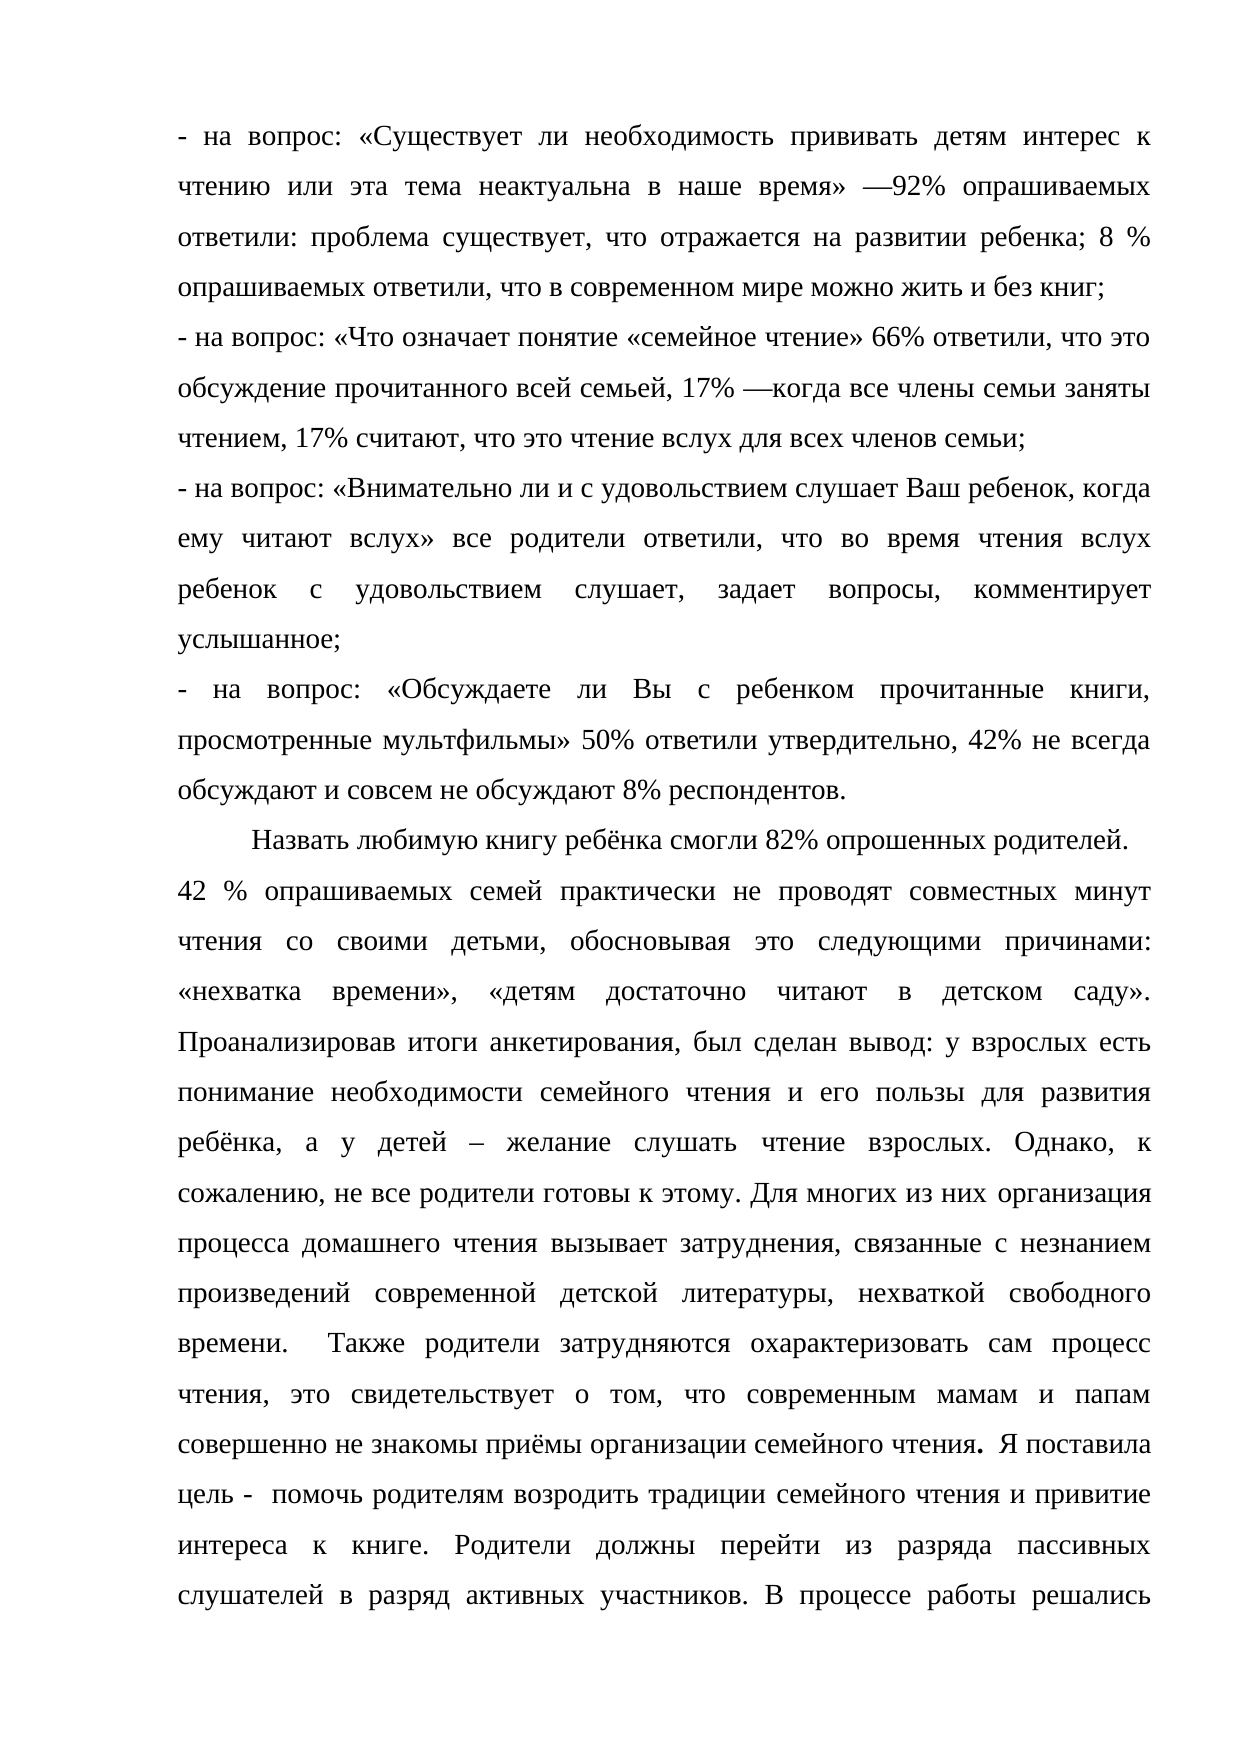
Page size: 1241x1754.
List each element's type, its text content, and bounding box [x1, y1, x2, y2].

text - на вопрос: «Что означает понятие «семейное чтение» 66% ответили, что это обсуждение прочитанного всей семьей, 17% —когда все члены семьи заняты чтением, 17% считают, что это чтение вслух для всех членов семьи; [177, 319, 1152, 453]
text Назвать любимую книгу ребёнка смогли 82% опрошенных родителей. [177, 822, 1152, 856]
text - на вопрос: «Обсуждаете ли Вы с ребенком прочитанные книги, просмотренные мультфильмы» 50% ответили утвердительно, 42% не всегда обсуждают и совсем не обсуждают 8% респондентов. [177, 672, 1152, 806]
text - на вопрос: «Внимательно ли и с удовольствием слушает Ваш ребенок, когда ему читают вслух» все родители ответили, что во время чтения вслух ребенок с удовольствием слушает, задает вопросы, комментирует услышанное; [177, 470, 1152, 655]
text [177, 873, 1152, 1611]
text - на вопрос: «Существует ли необходимость прививать детям интерес к чтению или эта тема неактуальна в наше время» —92% опрашиваемых ответили: проблема существует, что отражается на развитии ребенка; 8 % опрашиваемых ответили, что в современном мире можно жить и без книг; [177, 118, 1152, 303]
